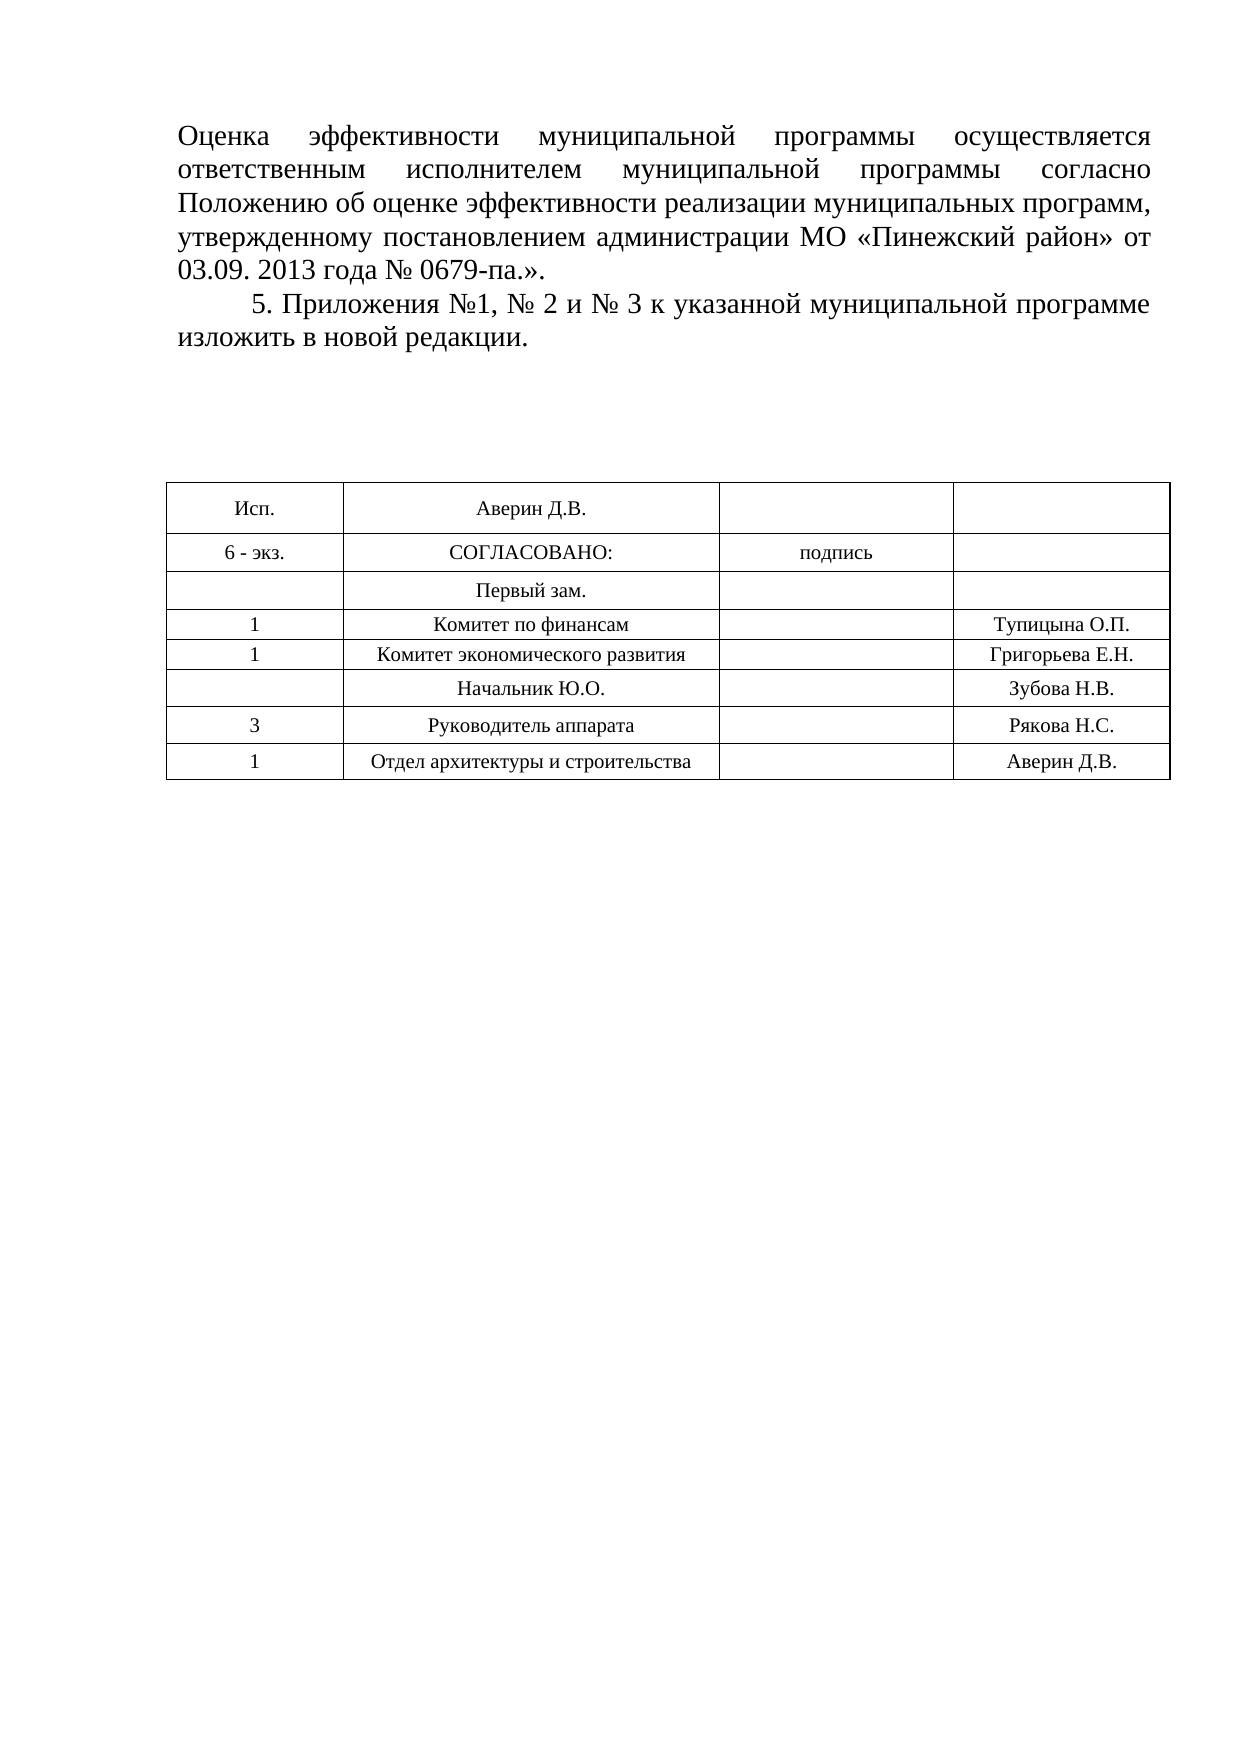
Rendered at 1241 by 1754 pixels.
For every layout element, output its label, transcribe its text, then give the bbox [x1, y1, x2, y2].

table_header [720, 483, 953, 532]
table_cell 1 [167, 610, 343, 639]
table_cell [720, 707, 953, 743]
table_cell 1 [167, 744, 343, 779]
table_cell Начальник Ю.О. [344, 670, 719, 706]
table_cell Тупицына О.П. [954, 610, 1169, 639]
table_cell Руководитель аппарата [344, 707, 719, 743]
table_cell Зубова Н.В. [954, 670, 1169, 706]
text Оценка эффективности муниципальной программы осуществляется ответственным исполнителем муниципальной программы согласно Положению об оценке эффективности реализации муниципальных программ, утвержденному постановлением администрации МО «Пинежский район» от 03.09. 2013 года № 0679-па.». [177, 118, 1152, 286]
table_cell Комитет экономического развития [344, 640, 719, 669]
table_cell [954, 534, 1169, 571]
table_cell Григорьева Е.Н. [954, 640, 1169, 669]
table_cell 3 [167, 707, 343, 743]
table_cell Комитет по финансам [344, 610, 719, 639]
table_cell Отдел архитектуры и строительства [344, 744, 719, 779]
table_cell СОГЛАСОВАНО: [344, 534, 719, 571]
table_header Аверин Д.В. [344, 483, 719, 532]
table_cell [720, 670, 953, 706]
table_cell Первый зам. [344, 572, 719, 609]
table_cell [720, 610, 953, 639]
table_cell 1 [167, 640, 343, 669]
table_cell [167, 572, 343, 609]
table_cell [720, 744, 953, 779]
table_cell [720, 572, 953, 609]
table_cell 6 - экз. [167, 534, 343, 571]
table_cell Рякова Н.С. [954, 707, 1169, 743]
table_cell Аверин Д.В. [954, 744, 1169, 779]
table_header Исп. [167, 483, 343, 532]
table_cell [720, 640, 953, 669]
text 5. Приложения №1, № 2 и № 3 к указанной муниципальной программе изложить в новой редакции. [177, 286, 1152, 353]
table_cell подпись [720, 534, 953, 571]
table_cell [167, 670, 343, 706]
table_header [954, 483, 1169, 532]
table_cell [954, 572, 1169, 609]
